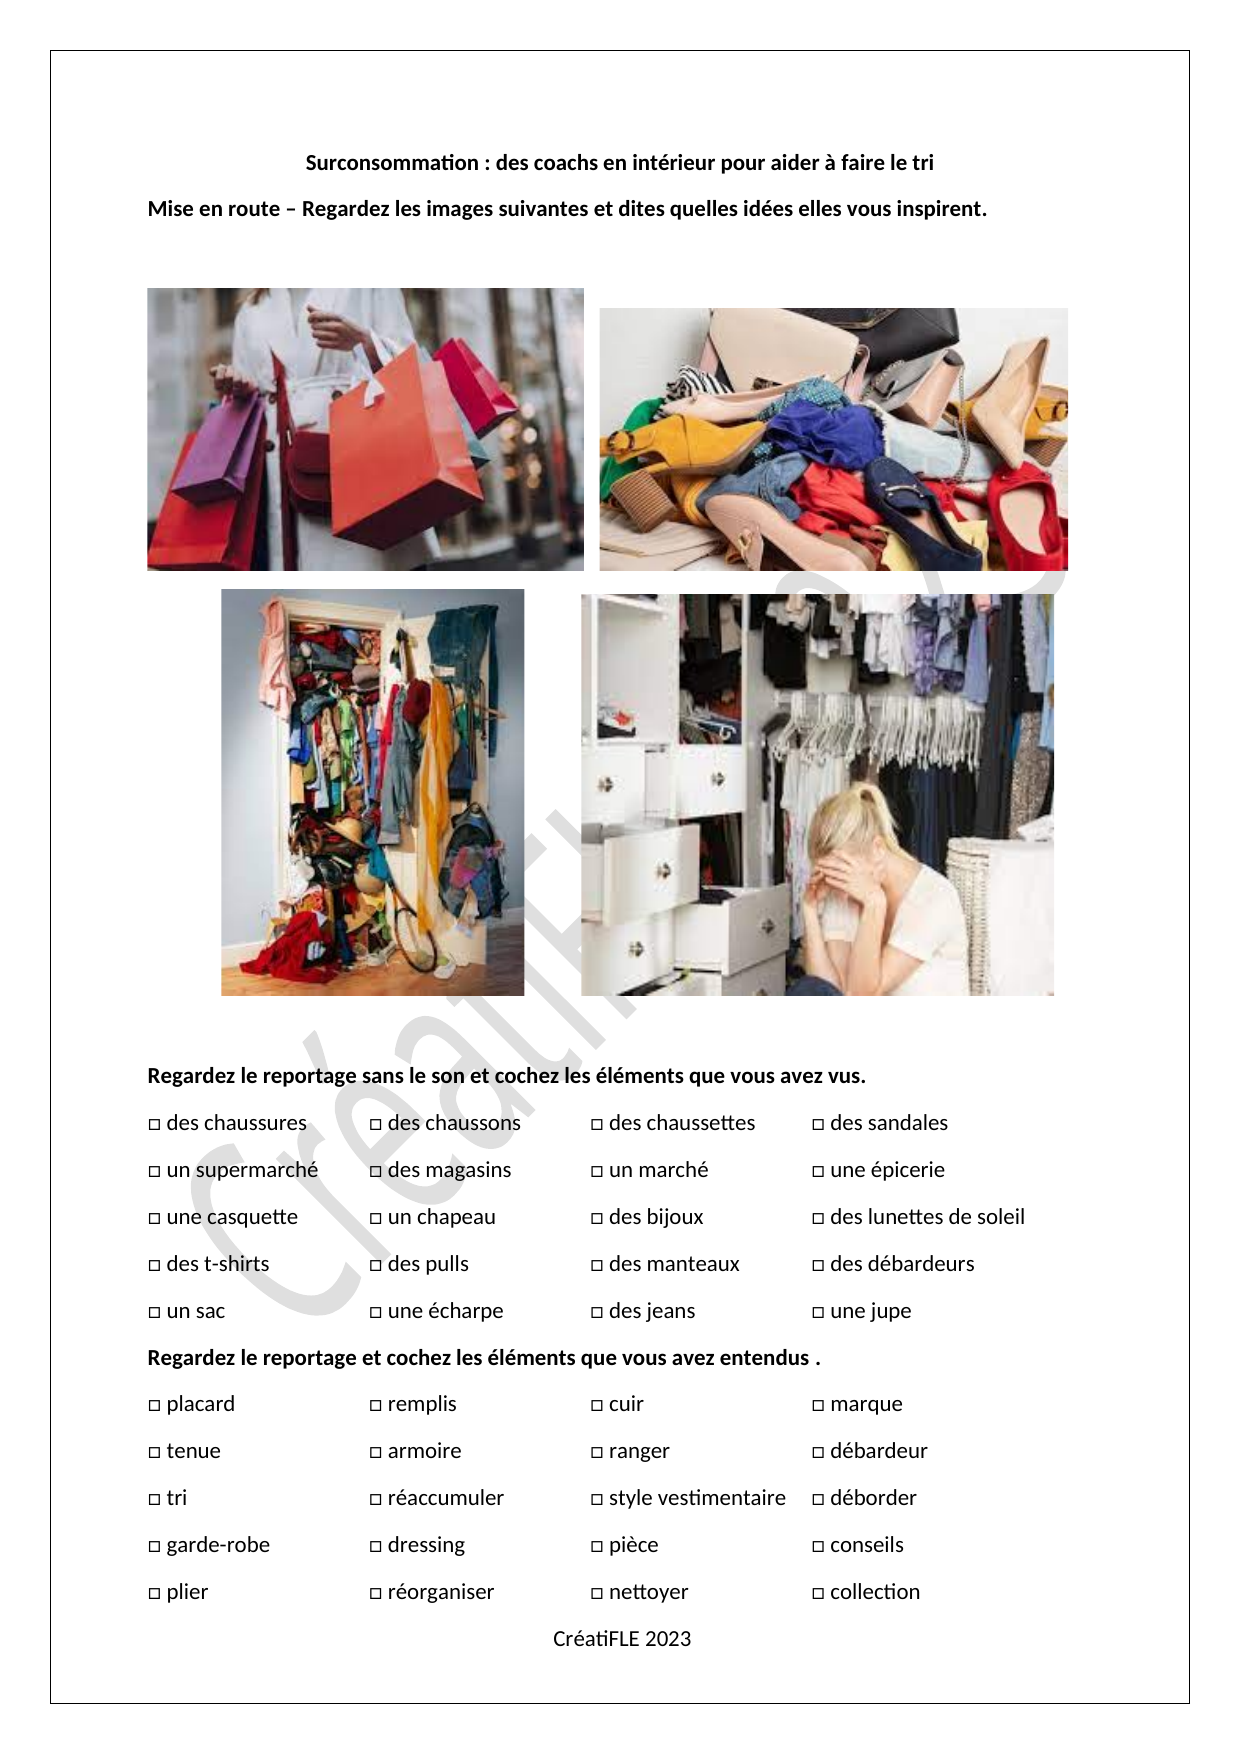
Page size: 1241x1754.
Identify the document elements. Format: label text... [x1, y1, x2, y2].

text Regardez le reportage sans le son et cochez les éléments que vous avez vus. [147, 1061, 1093, 1089]
text □ plier □ réorganiser □ nettoyer □ collection [147, 1577, 1093, 1605]
picture [599, 308, 1069, 571]
text □ tri □ réaccumuler □ style vestimentaire □ déborder [147, 1483, 1093, 1511]
text Regardez le reportage et cochez les éléments que vous avez entendus . [147, 1343, 1093, 1371]
text □ garde-robe □ dressing □ pièce □ conseils [147, 1530, 1093, 1558]
picture [147, 288, 584, 571]
text □ un supermarché □ des magasins □ un marché □ une épicerie [147, 1155, 1093, 1183]
text □ placard □ remplis □ cuir □ marque [147, 1389, 1093, 1417]
picture [581, 594, 1055, 996]
text □ des chaussures □ des chaussons □ des chaussettes □ des sandales [147, 1108, 1093, 1136]
text □ tenue □ armoire □ ranger □ débardeur [147, 1436, 1093, 1464]
text Mise en route – Regardez les images suivantes et dites quelles idées elles vous inspirent. [147, 194, 1093, 222]
text □ une casquette □ un chapeau □ des bijoux □ des lunettes de soleil [147, 1202, 1093, 1230]
picture [221, 589, 525, 996]
text □ des t-shirts □ des pulls □ des manteaux □ des débardeurs [147, 1249, 1093, 1277]
text Surconsommation : des coachs en intérieur pour aider à faire le tri [147, 148, 1093, 176]
text □ un sac □ une écharpe □ des jeans □ une jupe [147, 1296, 1093, 1324]
